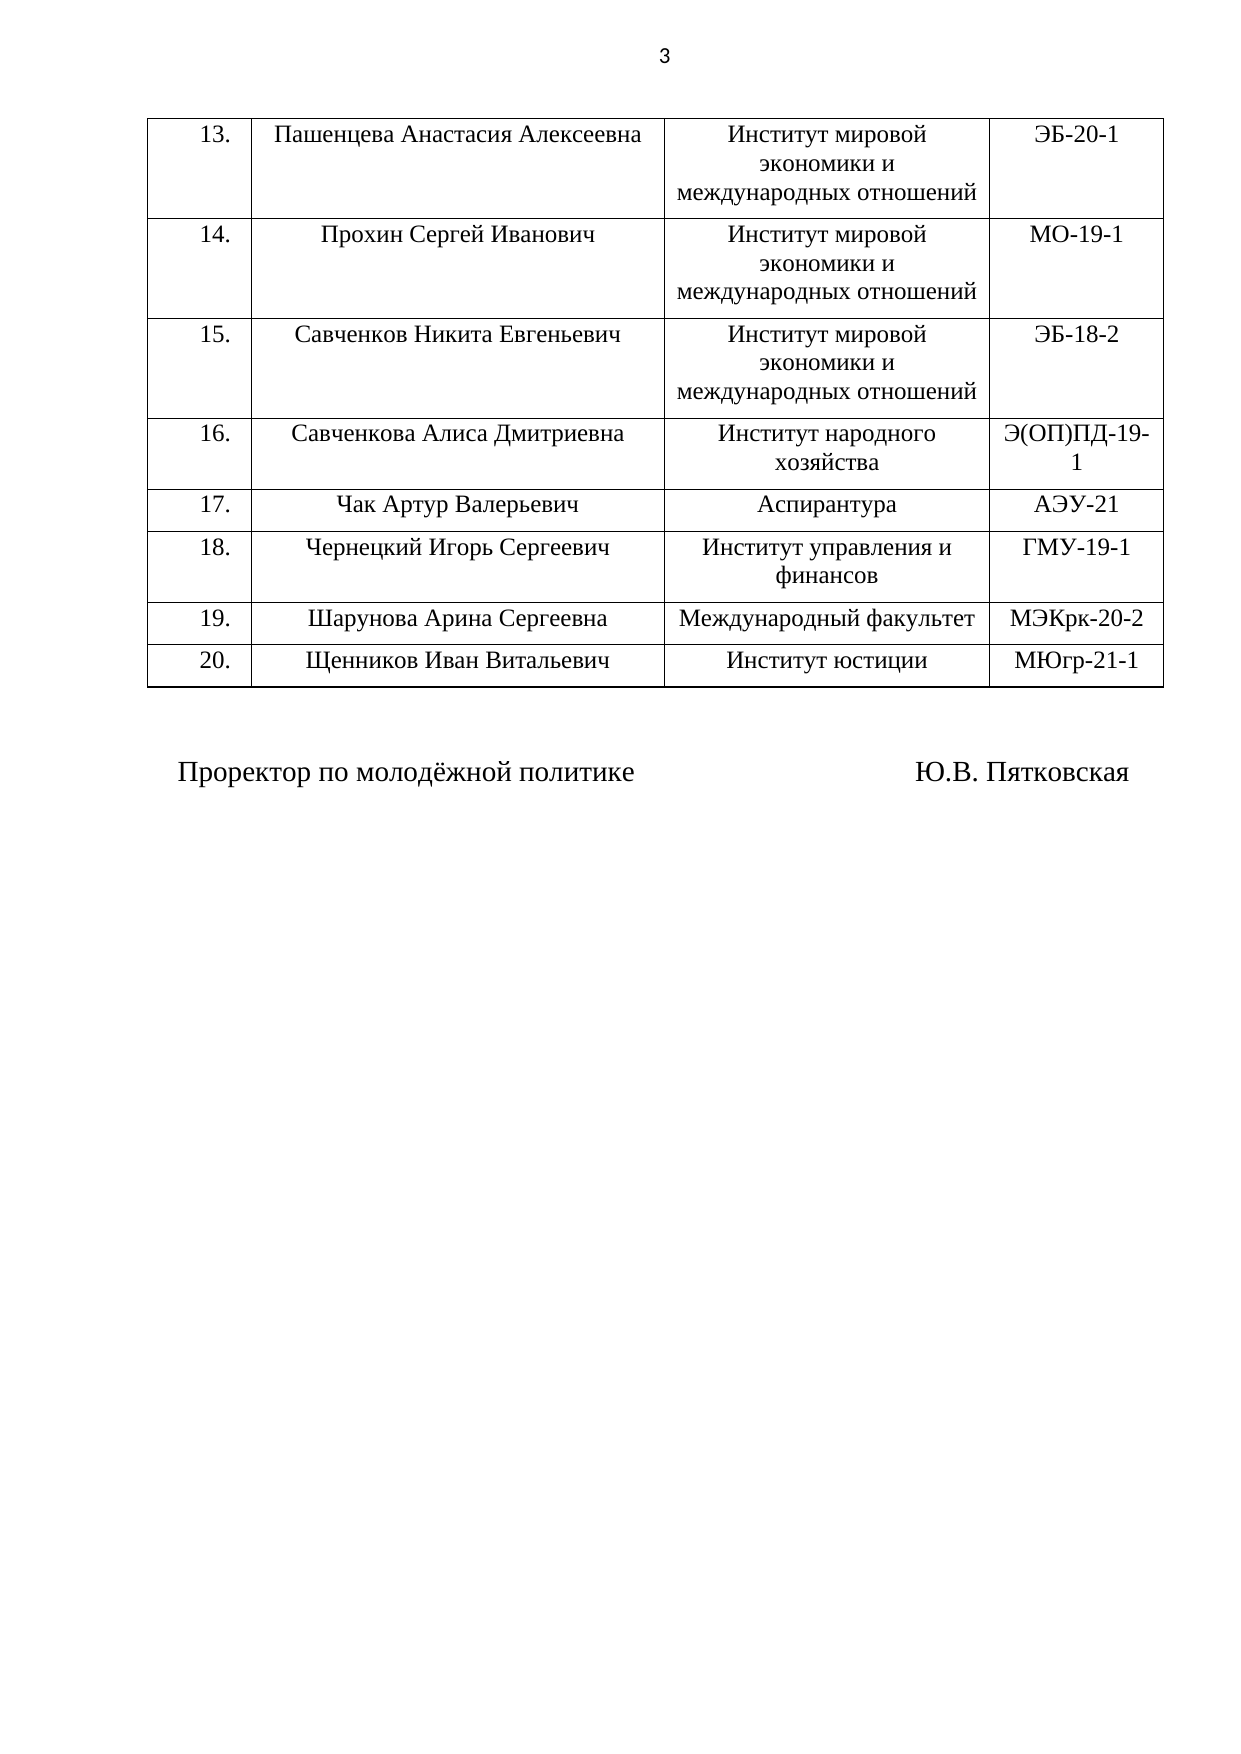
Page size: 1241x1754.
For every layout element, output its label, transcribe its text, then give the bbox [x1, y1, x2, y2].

table_cell Чернецкий Игорь Сергеевич [252, 532, 664, 602]
table_cell Институт мировой экономики и международных отношений [665, 119, 989, 218]
table_cell МЮгр-21-1 [990, 645, 1163, 686]
table_cell Э(ОП)ПД-19-1 [990, 419, 1163, 488]
table_cell Институт мировой экономики и международных отношений [665, 219, 989, 318]
text Проректор по молодёжной политике Ю.В. Пятковская [177, 754, 1152, 788]
table_cell ГМУ-19-1 [990, 532, 1163, 602]
table_cell [148, 645, 251, 686]
table_cell [148, 490, 251, 531]
table_cell Институт юстиции [665, 645, 989, 686]
table_cell ЭБ-18-2 [990, 319, 1163, 417]
table_cell Аспирантура [665, 490, 989, 531]
table_cell Савченков Никита Евгеньевич [252, 319, 664, 417]
table_cell [148, 603, 251, 644]
table_cell Институт управления и финансов [665, 532, 989, 602]
table_cell Пашенцева Анастасия Алексеевна [252, 119, 664, 218]
table_cell [148, 319, 251, 417]
table_cell Институт мировой экономики и международных отношений [665, 319, 989, 417]
table_cell [148, 219, 251, 318]
table_cell МЭКрк-20-2 [990, 603, 1163, 644]
table_cell Шарунова Арина Сергеевна [252, 603, 664, 644]
table_cell Чак Артур Валерьевич [252, 490, 664, 531]
table_cell Международный факультет [665, 603, 989, 644]
table_cell МО-19-1 [990, 219, 1163, 318]
table_cell [148, 119, 251, 218]
table_cell [148, 419, 251, 488]
table_cell Щенников Иван Витальевич [252, 645, 664, 686]
table_cell АЭУ-21 [990, 490, 1163, 531]
table_cell ЭБ-20-1 [990, 119, 1163, 218]
table_cell Савченкова Алиса Дмитриевна [252, 419, 664, 488]
table_cell Прохин Сергей Иванович [252, 219, 664, 318]
table_cell [148, 532, 251, 602]
table_cell Институт народного хозяйства [665, 419, 989, 488]
